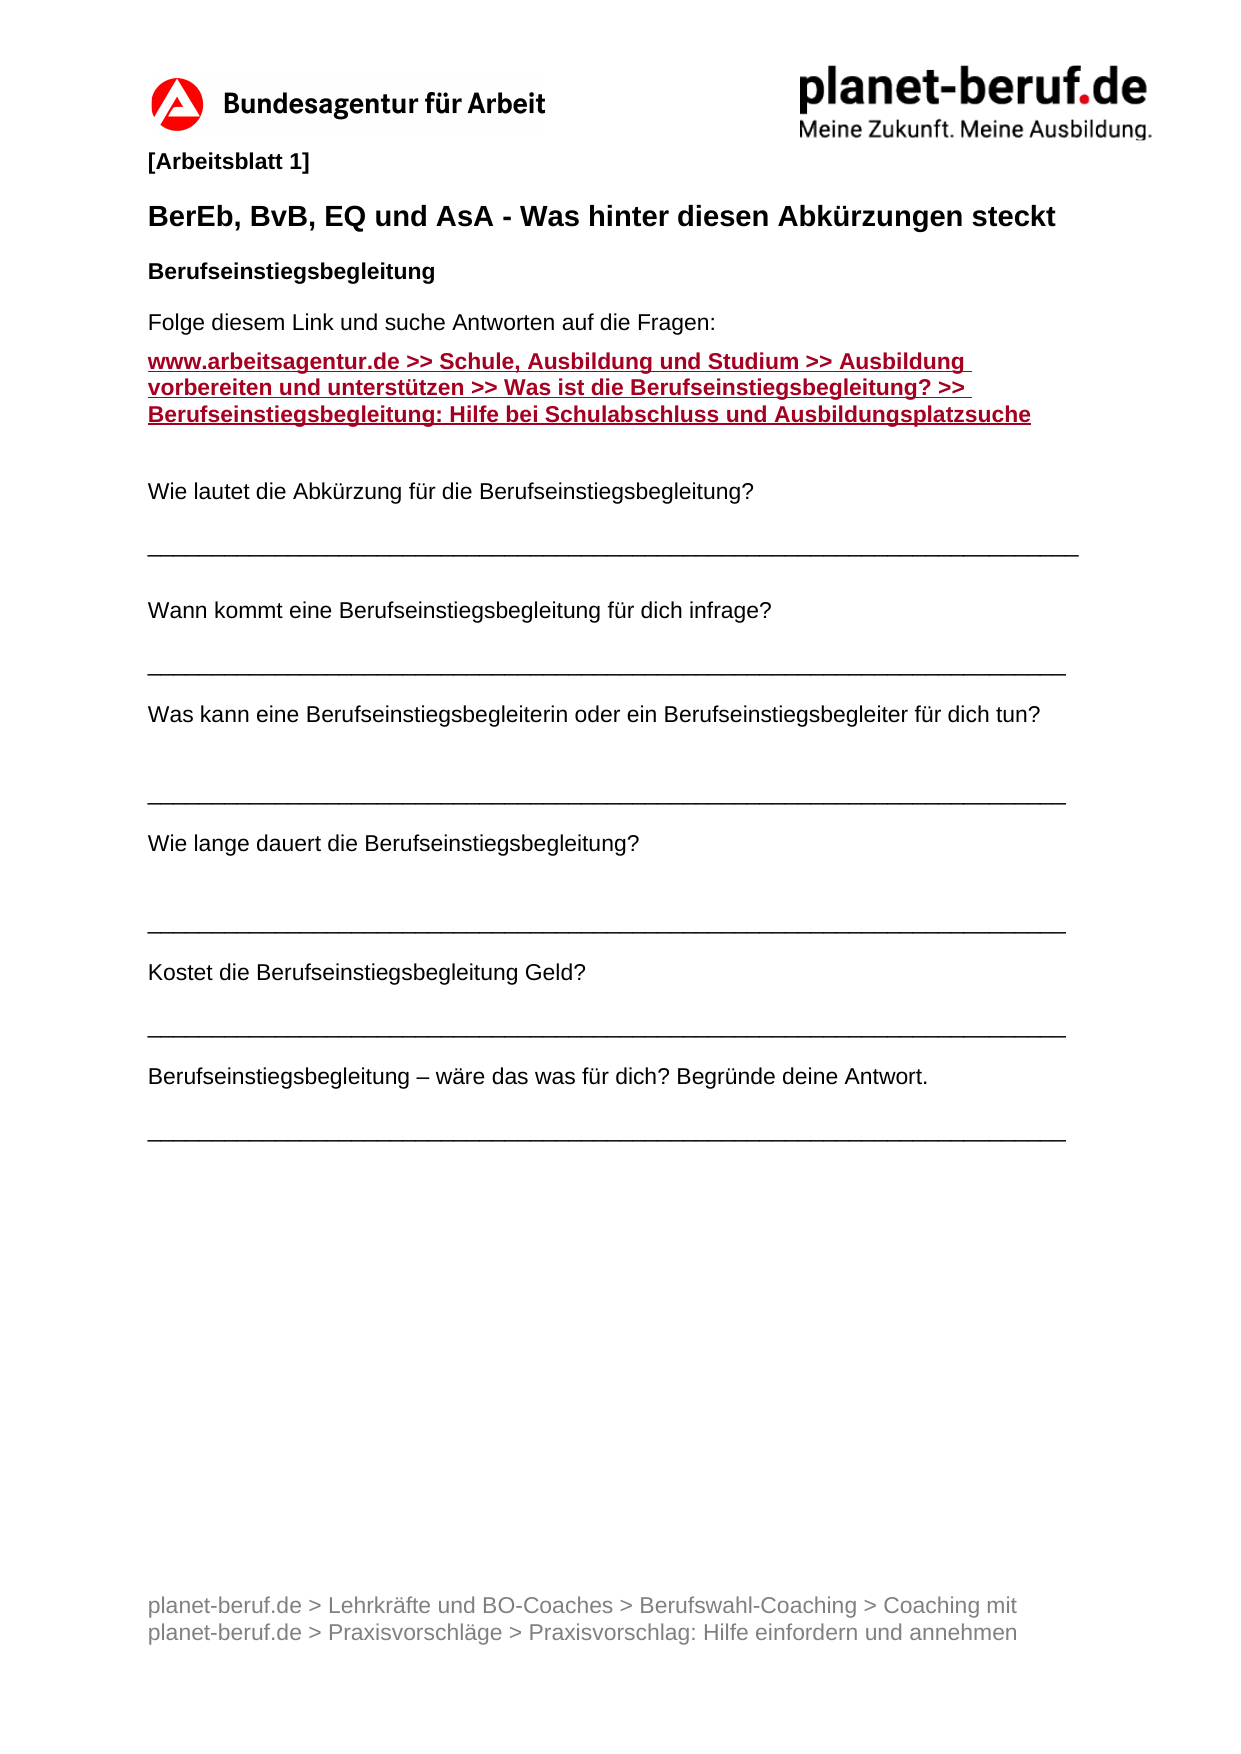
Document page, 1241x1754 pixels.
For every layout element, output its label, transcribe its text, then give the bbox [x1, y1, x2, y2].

text [Arbeitsblatt 1] [148, 148, 1092, 174]
text Was kann eine Berufseinstiegsbegleiterin oder ein Berufseinstiegsbegleiter für dich tun? [148, 701, 1092, 753]
text www.arbeitsagentur.de >> Schule, Ausbildung und Studium >> Ausbildung vorbereiten und unterstützen >> Was ist die Berufseinstiegsbegleitung? >> Berufseinstiegsbegleitung: Hilfe bei Schulabschluss und Ausbildungsplatzsuche [148, 348, 1092, 427]
picture [151, 78, 546, 131]
text Berufseinstiegsbegleitung – wäre das was für dich? Begründe deine Antwort. [148, 1063, 1092, 1089]
subtitle BerEb, BvB, EQ und AsA - Was hinter diesen Abkürzungen steckt [148, 199, 1092, 233]
text Folge diesem Link und suche Antworten auf die Fragen: [148, 309, 1092, 335]
text Wann kommt eine Berufseinstiegsbegleitung für dich infrage? [148, 597, 1092, 649]
text Wie lange dauert die Berufseinstiegsbegleitung? [148, 830, 1092, 883]
text Wie lautet die Abkürzung für die Berufseinstiegsbegleitung? [148, 478, 1092, 531]
picture [800, 65, 1152, 140]
text Kostet die Berufseinstiegsbegleitung Geld? [148, 959, 1092, 1012]
subtitle Berufseinstiegsbegleitung [148, 258, 1092, 284]
